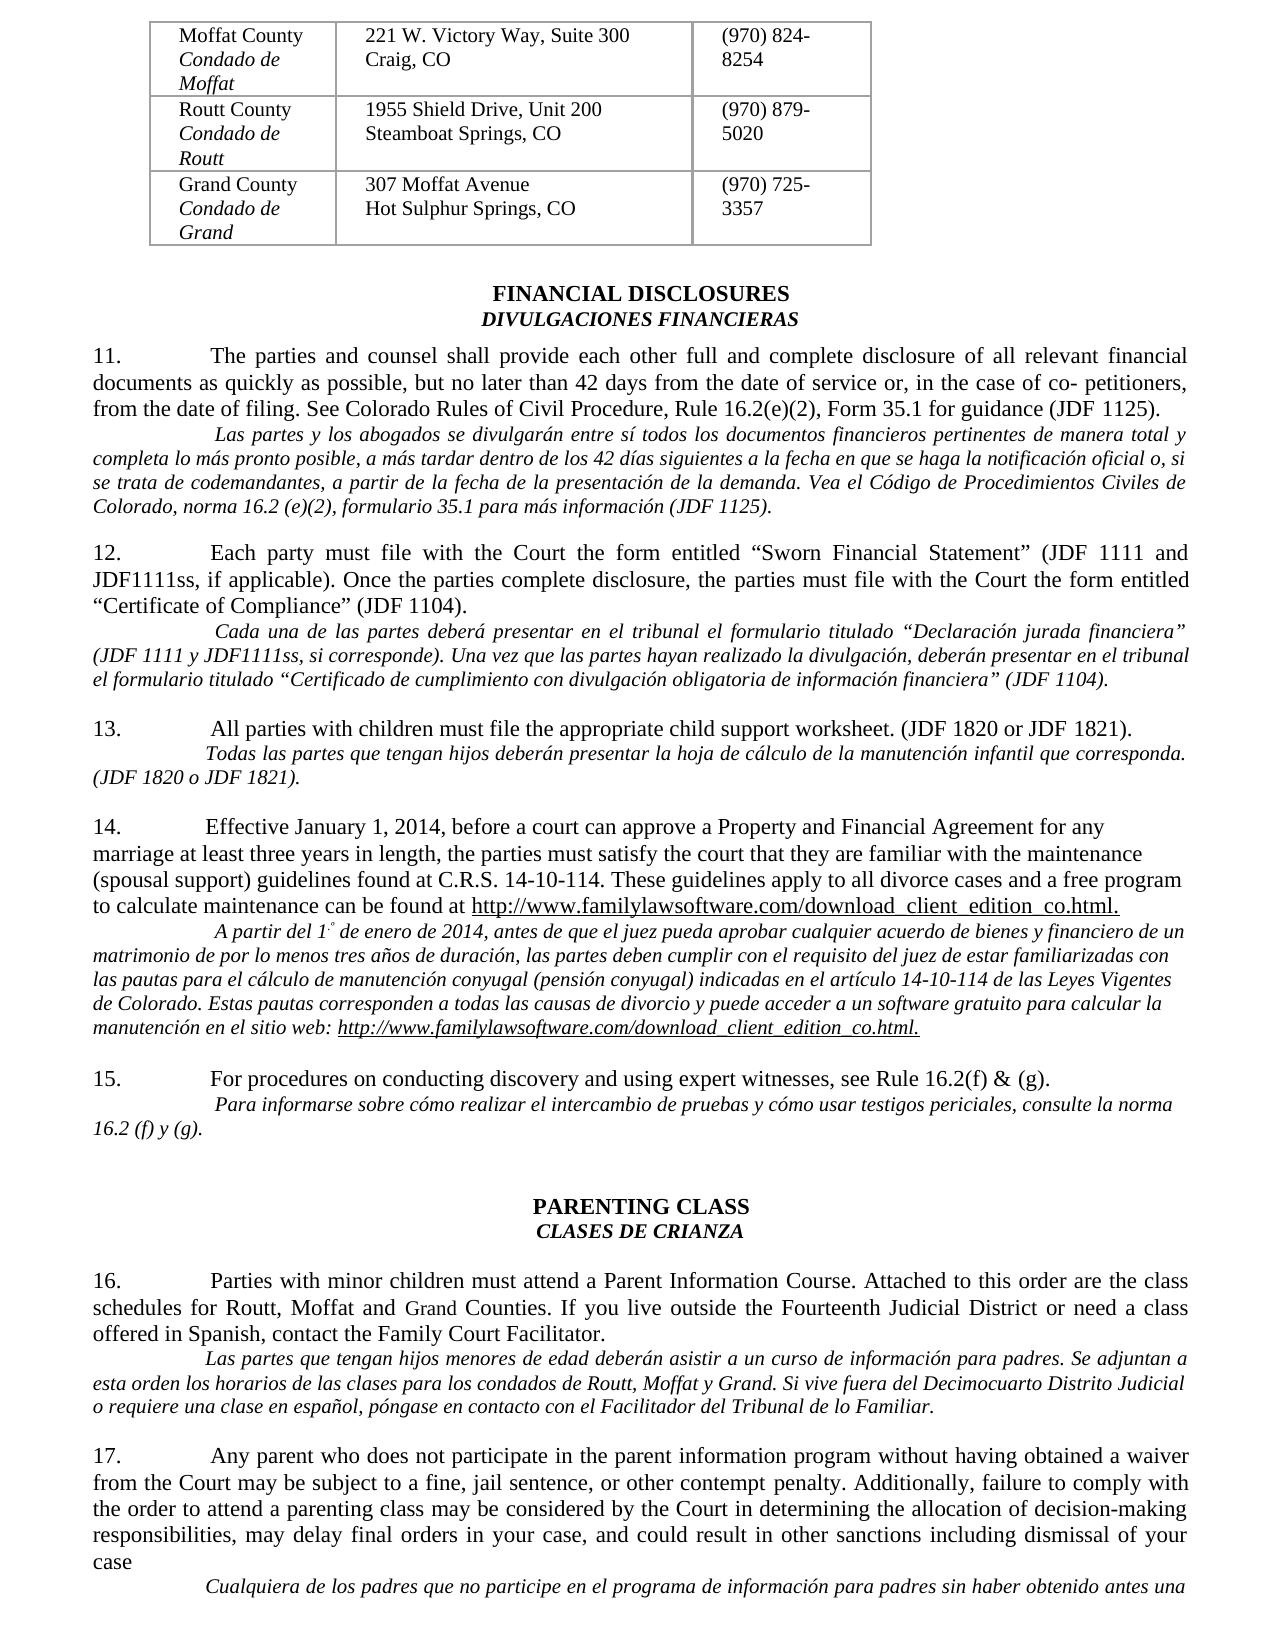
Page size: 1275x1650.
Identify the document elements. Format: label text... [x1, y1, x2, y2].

subtitle All parties with children must file the appropriate child support worksheet. (JDF 1820 or JDF 1821). [93, 714, 1189, 741]
text Cada una de las partes deberá presentar en el tribunal el formulario titulado “Declaración jurada financiera” (JDF 1111 y JDF1111ss, si corresponde). Una vez que las partes hayan realizado la divulgación, deberán presentar en el tribunal el formulario titulado “Certificado de cumplimiento con divulgación obligatoria de información financiera” (JDF 1104). [93, 619, 1189, 691]
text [93, 1574, 1189, 1598]
list Effective January 1, 2014, before a court can approve a Property and Financial Agreement for any marriage at least three years in length, the parties must satisfy the court that they are familiar with the maintenance (spousal support) guidelines found at C.R.S. 14-10-114. These guidelines apply to all divorce cases and a free program to calculate maintenance can be found at http://www.familylawsoftware.com/download_client_edition_co.html. [93, 813, 1189, 919]
list Each party must file with the Court the form entitled “Sworn Financial Statement” (JDF 1111 and JDF1111ss, if applicable). Once the parties complete disclosure, the parties must file with the Court the form entitled “Certificate of Compliance” (JDF 1104). [93, 539, 1189, 618]
table_cell (970) 725-3357 [694, 172, 870, 244]
text Todas las partes que tengan hijos deberán presentar la hoja de cálculo de la manutención infantil que corresponda. (JDF 1820 o JDF 1821). [93, 741, 1189, 789]
table_cell Routt County Condado de Routt [151, 97, 335, 169]
table_header (970) 824-8254 [694, 23, 870, 95]
text A partir del 1.º de enero de 2014, antes de que el juez pueda aprobar cualquier acuerdo de bienes y financiero de un matrimonio de por lo menos tres años de duración, las partes deben cumplir con el requisito del juez de estar familiarizadas con las pautas para el cálculo de manutención conyugal (pensión conyugal) indicadas en el artículo 14-10-114 de las Leyes Vigentes de Colorado. Estas pautas corresponden a todas las causas de divorcio y puede acceder a un software gratuito para calcular la manutención en el sitio web: http://www.familylawsoftware.com/download_client_edition_co.html. [93, 919, 1189, 1039]
text DIVULGACIONES FINANCIERAS [93, 307, 1189, 331]
table_cell (970) 879-5020 [694, 97, 870, 169]
text CLASES DE CRIANZA [93, 1219, 1189, 1243]
table_cell Grand County Condado de Grand [151, 172, 335, 244]
text Las partes y los abogados se divulgarán entre sí todos los documentos financieros pertinentes de manera total y completa lo más pronto posible, a más tardar dentro de los 42 días siguientes a la fecha en que se haga la notificación oficial o, si se trata de codemandantes, a partir de la fecha de la presentación de la demanda. Vea el Código de Procedimientos Civiles de Colorado, norma 16.2 (e)(2), formulario 35.1 para más información (JDF 1125). [93, 422, 1189, 518]
subtitle FINANCIAL DISCLOSURES [93, 280, 1189, 306]
subtitle For procedures on conducting discovery and using expert witnesses, see Rule 16.2(f) & (g). [93, 1065, 1189, 1092]
text Para informarse sobre cómo realizar el intercambio de pruebas y cómo usar testigos periciales, consulte la norma [168, 1092, 1189, 1116]
list The parties and counsel shall provide each other full and complete disclosure of all relevant financial documents as quickly as possible, but no later than 42 days from the date of service or, in the case of co- petitioners, from the date of filing. See Colorado Rules of Civil Procedure, Rule 16.2(e)(2), Form 35.1 for guidance (JDF 1125). [93, 342, 1189, 422]
list Parties with minor children must attend a Parent Information Course. Attached to this order are the class schedules for Routt, Moffat and Grand Counties. If you live outside the Fourteenth Judicial District or need a class offered in Spanish, contact the Family Court Facilitator. [93, 1267, 1189, 1346]
subtitle PARENTING CLASS [93, 1193, 1189, 1219]
table_header 221 W. Victory Way, Suite 300 Craig, CO [337, 23, 691, 95]
table_cell 1955 Shield Drive, Unit 200 Steamboat Springs, CO [337, 97, 691, 169]
table_header Moffat County Condado de Moffat [151, 23, 335, 95]
text Las partes que tengan hijos menores de edad deberán asistir a un curso de información para padres. Se adjuntan a esta orden los horarios de las clases para los condados de Routt, Moffat y Grand. Si vive fuera del Decimocuarto Distrito Judicial o requiere una clase en español, póngase en contacto con el Facilitador del Tribunal de lo Familiar. [93, 1346, 1189, 1418]
subtitle Any parent who does not participate in the parent information program without having obtained a waiver from the Court may be subject to a fine, jail sentence, or other contempt penalty. Additionally, failure to comply with the order to attend a parenting class may be considered by the Court in determining the allocation of decision-making responsibilities, may delay final orders in your case, and could result in other sanctions including dismissal of your case [93, 1442, 1189, 1574]
text 16.2 (f) y (g). [93, 1116, 1189, 1140]
table_cell 307 Moffat Avenue Hot Sulphur Springs, CO [337, 172, 691, 244]
